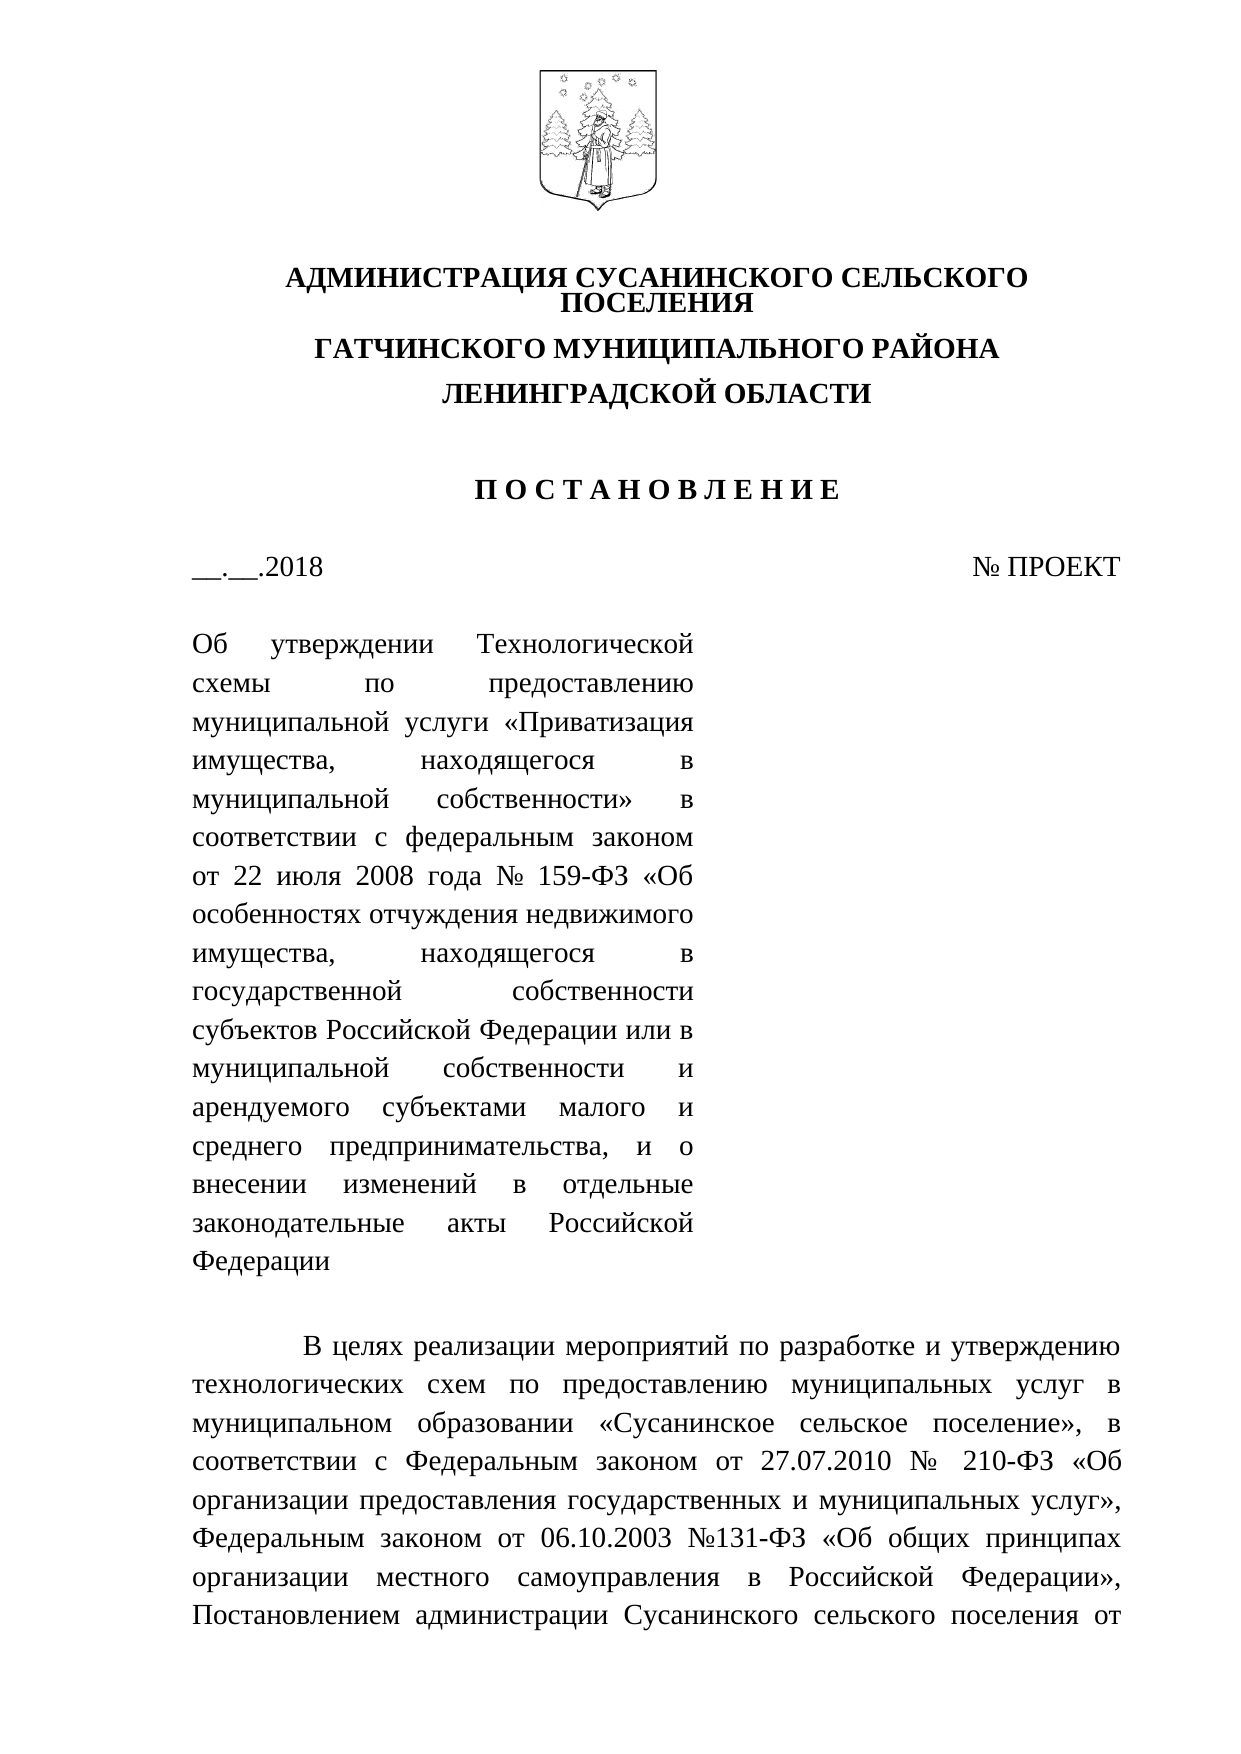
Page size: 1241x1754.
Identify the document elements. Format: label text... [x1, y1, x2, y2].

text ЛЕНИНГРАДСКОЙ ОБЛАСТИ [625, 384, 1122, 409]
text ГАТЧИНСКОГО МУНИЦИПАЛЬНОГО РАЙОНА [192, 338, 1122, 363]
text ЛЕНИНГРАДСКОЙ ОБЛАСТИ [192, 384, 609, 409]
text АДМИНИСТРАЦИЯ СУСАНИНСКОГО СЕЛЬСКОГО ПОСЕЛЕНИЯ [192, 267, 1122, 317]
text Об утверждении Технологической схемы по предоставлению муниципальной услуги «Приватизация имущества, находящегося в муниципальной собственности» в соответствии с федеральным законом от 22 июля 2008 года № 159-ФЗ «Об особенностях отчуждения недвижимого имущества, находящегося в государственной собственности субъектов Российской Федерации или в муниципальной собственности и арендуемого субъектами малого и среднего предпринимательства, и о внесении изменений в отдельные законодательные акты Российской Федерации [192, 627, 694, 1277]
text П О С Т А Н О В Л Е Н И Е [192, 472, 1122, 506]
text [192, 1328, 1122, 1631]
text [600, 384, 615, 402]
text __.__.2018 № ПРОЕКТ [192, 549, 1122, 583]
picture [539, 70, 657, 211]
